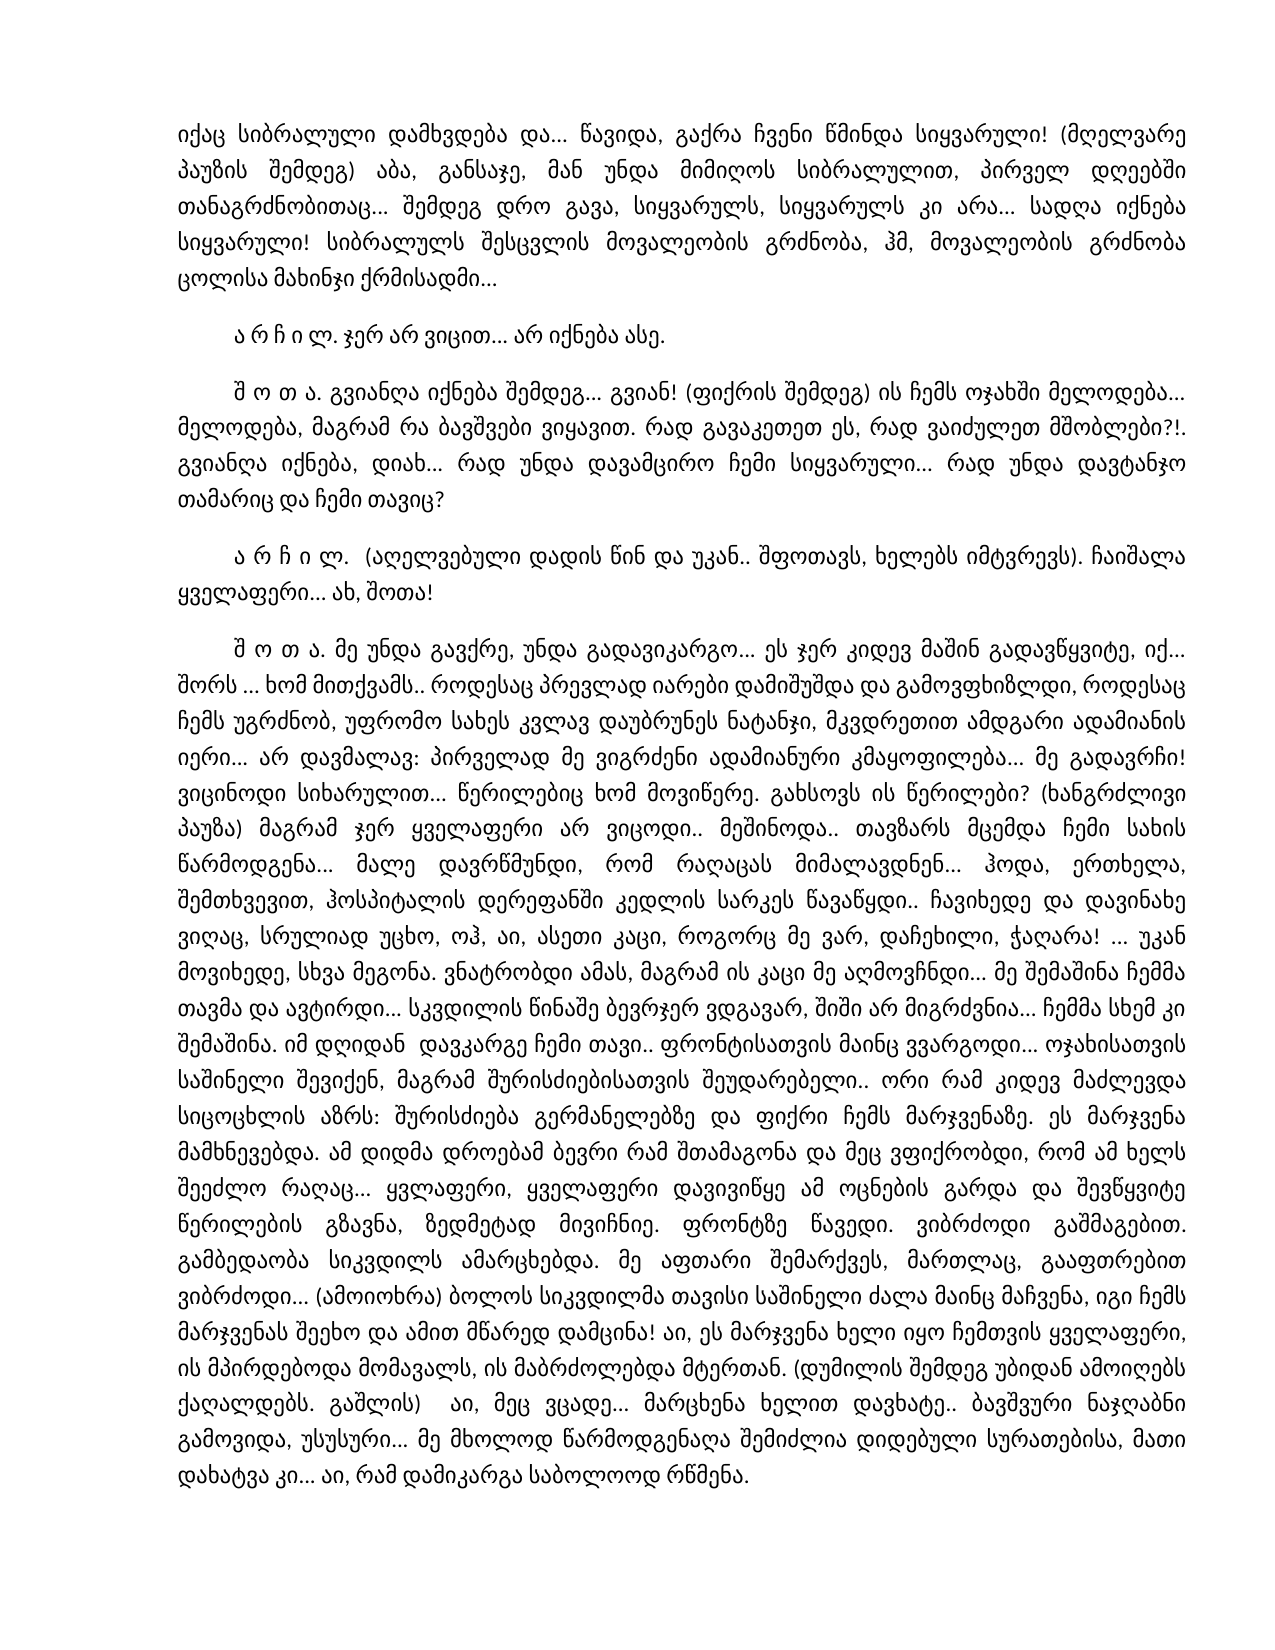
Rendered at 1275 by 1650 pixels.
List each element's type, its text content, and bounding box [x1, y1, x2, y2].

text შ ო თ ა. გვიანღა იქნება შემდეგ... გვიან! (ფიქრის შემდეგ) ის ჩემს ოჯახში მელოდება... მელოდება, მაგრამ რა ბავშვები ვიყავით. რად გავაკეთეთ ეს, რად ვაიძულეთ მშობლები?!. გვიანღა იქნება, დიახ... რად უნდა დავამცირო ჩემი სიყვარული... რად უნდა დავტანჯო თამარიც და ჩემი თავიც? [177, 375, 1186, 514]
text ა რ ჩ ი ლ. (აღელვებული დადის წინ და უკან.. შფოთავს, ხელებს იმტვრევს). ჩაიშალა ყველაფერი... ახ, შოთა! [177, 540, 1186, 607]
text ა რ ჩ ი ლ. ჯერ არ ვიცით... არ იქნება ასე. [177, 319, 1186, 350]
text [177, 118, 1186, 293]
text შ ო თ ა. მე უნდა გავქრე, უნდა გადავიკარგო... ეს ჯერ კიდევ მაშინ გადავწყვიტე, იქ... შორს ... ხომ მითქვამს.. როდესაც პრევლად იარები დამიშუშდა და გამოვფხიზლდი, როდესაც ჩემს უგრძნობ, უფრომო სახეს კვლავ დაუბრუნეს ნატანჯი, მკვდრეთით ამდგარი ადამიანის იერი... არ დავმალავ: პირველად მე ვიგრძენი ადამიანური კმაყოფილება... მე გადავრჩი! ვიცინოდი სიხარულით... წერილებიც ხომ მოვიწერე. გახსოვს ის წერილები? (ხანგრძლივი პაუზა) მაგრამ ჯერ ყველაფერი არ ვიცოდი.. მეშინოდა.. თავზარს მცემდა ჩემი სახის წარმოდგენა... მალე დავრწმუნდი, რომ რაღაცას მიმალავდნენ... ჰოდა, ერთხელა, შემთხვევით, ჰოსპიტალის დერეფანში კედლის სარკეს წავაწყდი.. ჩავიხედე და დავინახე ვიღაც, სრულიად უცხო, ოჰ, აი, ასეთი კაცი, როგორც მე ვარ, დაჩეხილი, ჭაღარა! ... უკან მოვიხედე, სხვა მეგონა. ვნატრობდი ამას, მაგრამ ის კაცი მე აღმოვჩნდი... მე შემაშინა ჩემმა თავმა და ავტირდი... სკვდილის წინაშე ბევრჯერ ვდგავარ, შიში არ მიგრძვნია... ჩემმა სხემ კი შემაშინა. იმ დღიდან დავკარგე ჩემი თავი.. ფრონტისათვის მაინც ვვარგოდი... ოჯახისათვის საშინელი შევიქენ, მაგრამ შურისძიებისათვის შეუდარებელი.. ორი რამ კიდევ მაძლევდა სიცოცხლის აზრს: შურისძიება გერმანელებზე და ფიქრი ჩემს მარჯვენაზე. ეს მარჯვენა მამხნევებდა. ამ დიდმა დროებამ ბევრი რამ შთამაგონა და მეც ვფიქრობდი, რომ ამ ხელს შეეძლო რაღაც... ყვლაფერი, ყველაფერი დავივიწყე ამ ოცნების გარდა და შევწყვიტე წერილების გზავნა, ზედმეტად მივიჩნიე. ფრონტზე წავედი. ვიბრძოდი გაშმაგებით. გამბედაობა სიკვდილს ამარცხებდა. მე აფთარი შემარქვეს, მართლაც, გააფთრებით ვიბრძოდი... (ამოიოხრა) ბოლოს სიკვდილმა თავისი საშინელი ძალა მაინც მაჩვენა, იგი ჩემს მარჯვენას შეეხო და ამით მწარედ დამცინა! აი, ეს მარჯვენა ხელი იყო ჩემთვის ყველაფერი, ის მპირდებოდა მომავალს, ის მაბრძოლებდა მტერთან. (დუმილის შემდეგ უბიდან ამოიღებს ქაღალდებს. გაშლის) აი, მეც ვცადე... მარცხენა ხელით დავხატე.. ბავშვური ნაჯღაბნი გამოვიდა, უსუსური... მე მხოლოდ წარმოდგენაღა შემიძლია დიდებული სურათებისა, მათი დახატვა კი... აი, რამ დამიკარგა საბოლოოდ რწმენა. [177, 633, 1186, 1491]
